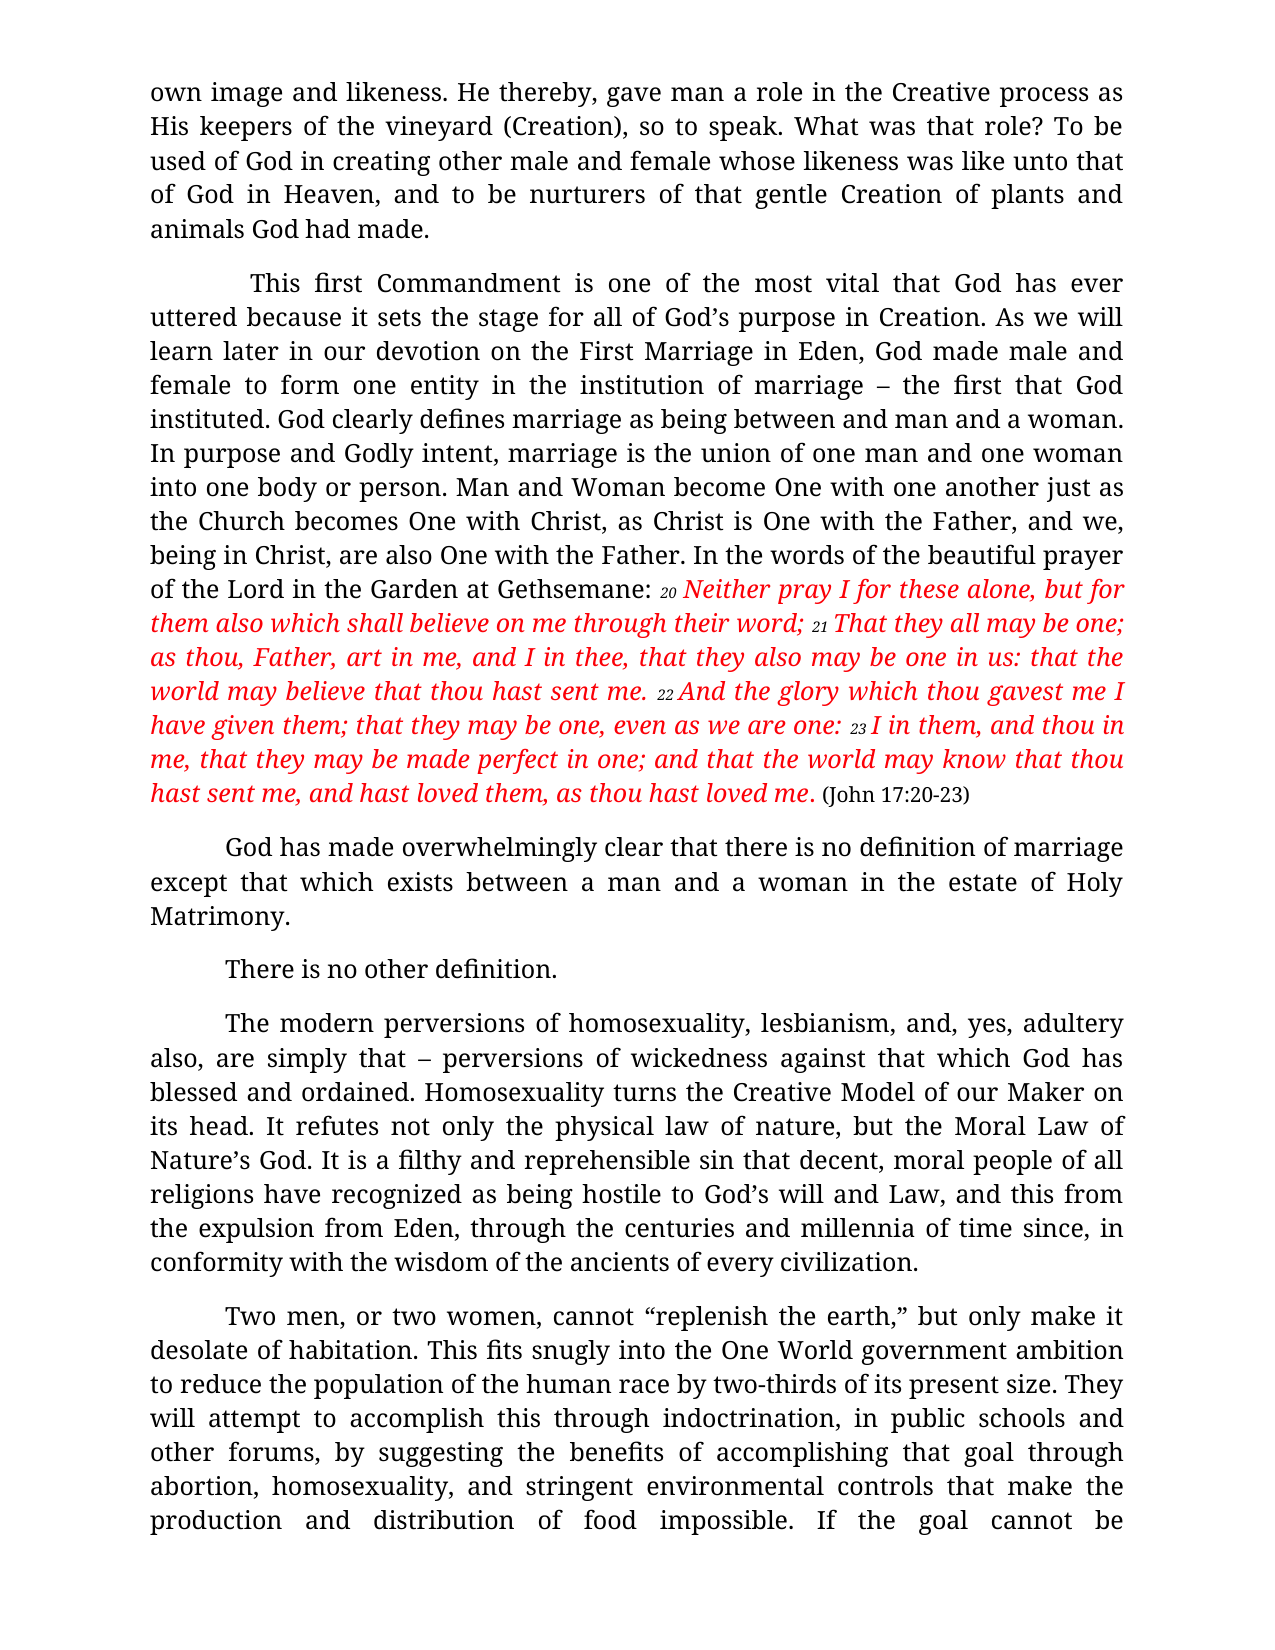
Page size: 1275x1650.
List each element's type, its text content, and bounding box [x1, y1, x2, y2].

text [150, 1298, 1125, 1537]
text The modern perversions of homosexuality, lesbianism, and, yes, adultery also, are simply that – perversions of wickedness against that which God has blessed and ordained. Homosexuality turns the Creative Model of our Maker on its head. It refutes not only the physical law of nature, but the Moral Law of Nature’s God. It is a filthy and reprehensible sin that decent, moral people of all religions have recognized as being hostile to God’s will and Law, and this from the expulsion from Eden, through the centuries and millennia of time since, in conformity with the wisdom of the ancients of every civilization. [150, 1006, 1125, 1279]
text This first Commandment is one of the most vital that God has ever uttered because it sets the stage for all of God’s purpose in Creation. As we will learn later in our devotion on the First Marriage in Eden, God made male and female to form one entity in the institution of marriage – the first that God instituted. God clearly defines marriage as being between and man and a woman. In purpose and Godly intent, marriage is the union of one man and one woman into one body or person. Man and Woman become One with one another just as the Church becomes One with Christ, as Christ is One with the Father, and we, being in Christ, are also One with the Father. In the words of the beautiful prayer of the Lord in the Garden at Gethsemane: 20 Neither pray I for these alone, but for them also which shall believe on me through their word; 21 That they all may be one; as thou, Father, art in me, and I in thee, that they also may be one in us: that the world may believe that thou hast sent me. 22 And the glory which thou gavest me I have given them; that they may be one, even as we are one: 23 I in them, and thou in me, that they may be made perfect in one; and that the world may know that thou hast sent me, and hast loved them, as thou hast loved me. (John 17:20-23) [150, 265, 1125, 810]
text God has made overwhelmingly clear that there is no definition of marriage except that which exists between a man and a woman in the estate of Holy Matrimony. [150, 830, 1125, 932]
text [150, 75, 1125, 245]
text There is no other definition. [150, 952, 1125, 986]
